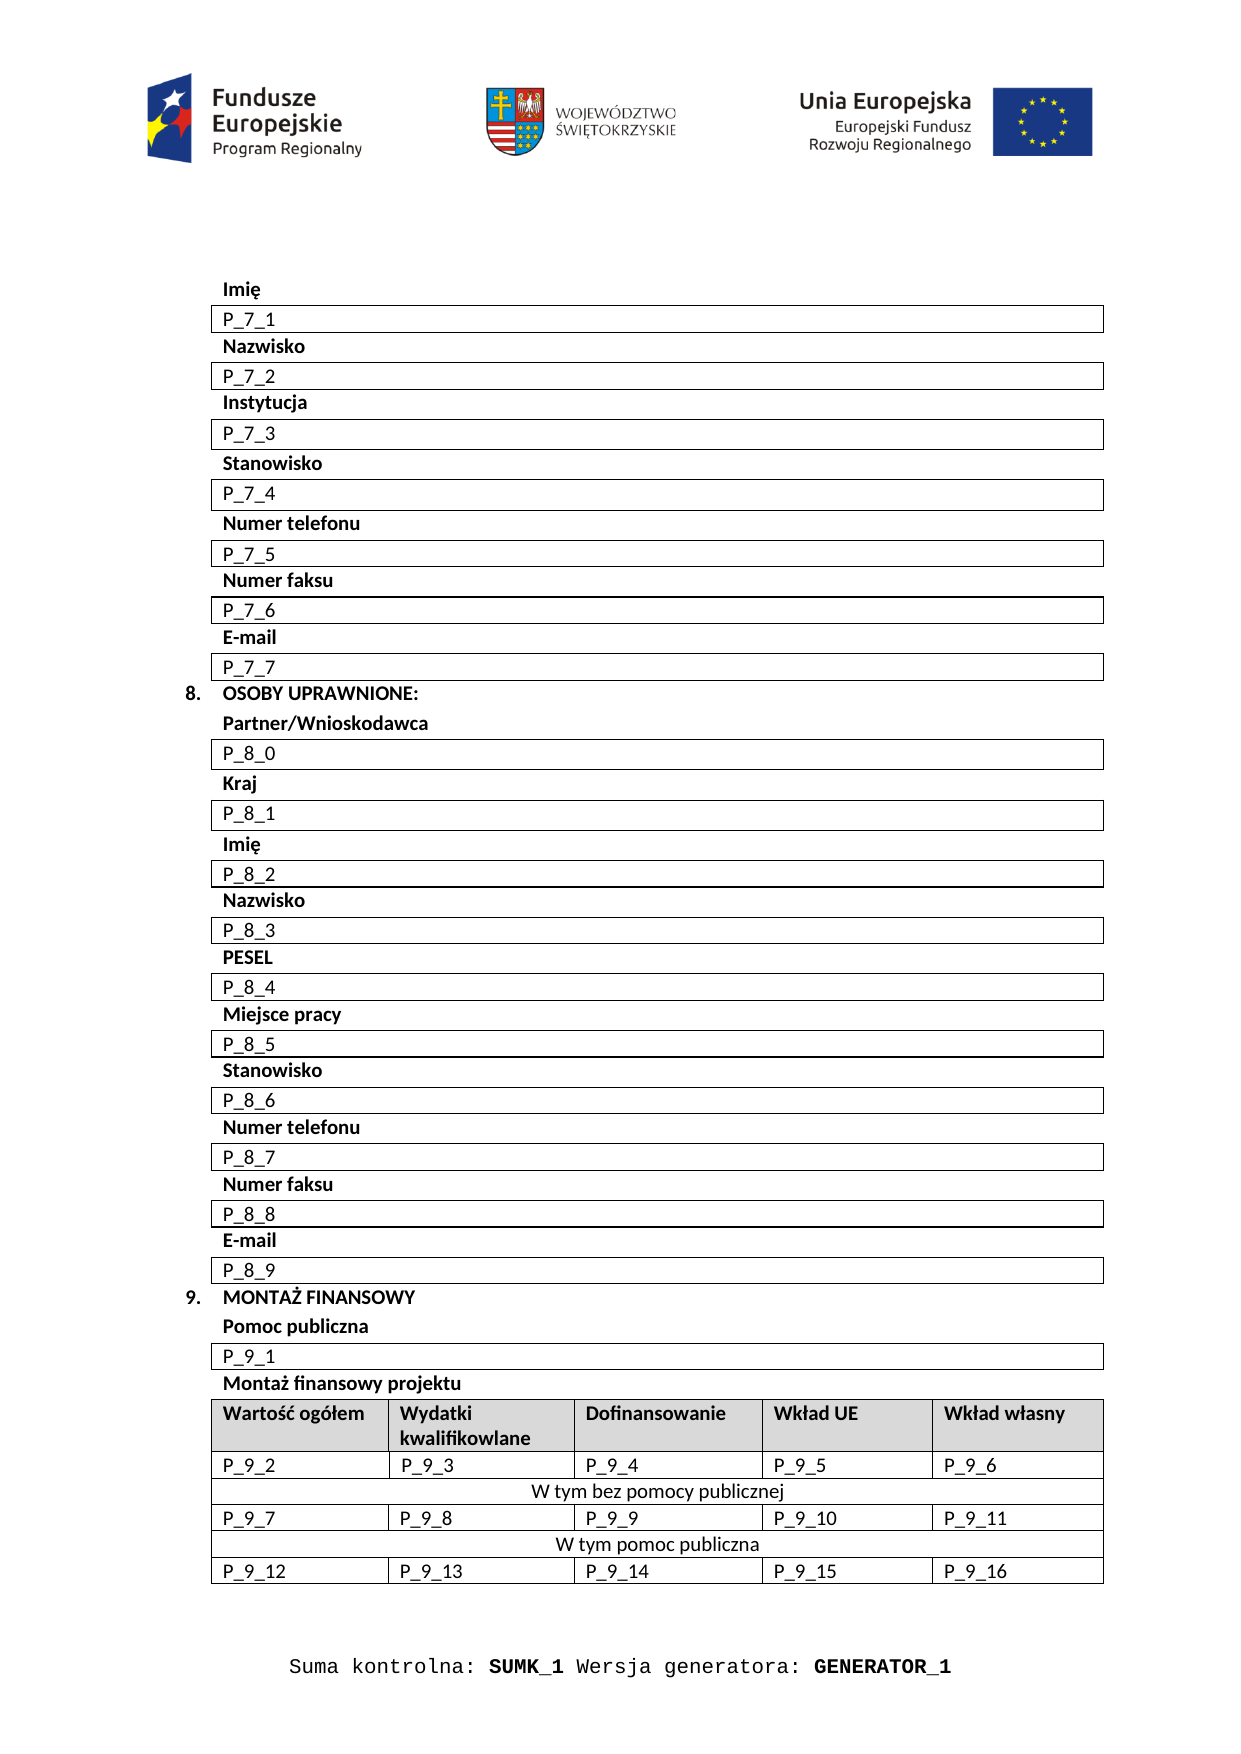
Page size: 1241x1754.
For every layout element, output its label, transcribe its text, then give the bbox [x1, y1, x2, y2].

list MONTAŻ FINANSOWY [185, 1284, 1093, 1309]
list Numer telefonu [223, 1114, 1093, 1139]
table_header P_8_5 [212, 1031, 1103, 1056]
list E-mail [223, 624, 1093, 649]
list Imię [223, 831, 1093, 856]
list Montaż finansowy projektu [223, 1370, 1093, 1395]
table_cell P_9_6 [933, 1452, 1103, 1477]
table_cell P_9_9 [575, 1505, 762, 1530]
table_header P_8_6 [212, 1088, 1103, 1113]
list E-mail [223, 1228, 1093, 1253]
table_header Wydatki kwalifikowlane [389, 1400, 574, 1451]
list Numer telefonu [223, 511, 1093, 536]
table_header Wkład UE [763, 1400, 932, 1451]
list Miejsce pracy [223, 1001, 1093, 1026]
table_cell P_9_15 [763, 1558, 932, 1583]
list Stanowisko [223, 450, 1093, 476]
table_header P_7_7 [212, 654, 1103, 679]
table_cell P_9_3 [390, 1452, 574, 1477]
table_cell P_9_5 [763, 1452, 932, 1477]
table_header P_8_1 [212, 801, 1103, 830]
table_header Wkład własny [933, 1400, 1103, 1451]
list Numer faksu [223, 567, 1093, 593]
list Stanowisko [223, 1058, 1093, 1083]
list Nazwisko [223, 888, 1093, 913]
table_header P_8_9 [212, 1258, 1103, 1283]
table_header P_9_1 [212, 1344, 1103, 1369]
table_cell P_9_7 [212, 1505, 388, 1530]
table_header Dofinansowanie [575, 1400, 762, 1451]
table_cell P_9_12 [212, 1558, 388, 1583]
picture [486, 73, 676, 163]
list Kraj [223, 770, 1093, 796]
table_cell W tym pomoc publiczna [212, 1531, 1103, 1557]
table_cell P_9_8 [389, 1505, 574, 1530]
table_header P_7_2 [212, 363, 1103, 388]
table_header P_7_4 [212, 480, 1103, 509]
table_header P_8_0 [212, 740, 1103, 769]
list Imię [223, 276, 1093, 302]
list Instytucja [223, 390, 1093, 415]
picture [800, 73, 1093, 163]
table_header P_7_6 [212, 598, 1103, 623]
table_cell P_9_2 [212, 1452, 389, 1477]
picture [147, 73, 362, 163]
list Nazwisko [223, 333, 1093, 358]
table_header P_8_2 [212, 861, 1103, 886]
table_header P_8_7 [212, 1144, 1103, 1170]
list PESEL [223, 944, 1093, 969]
table_header P_7_5 [212, 541, 1103, 566]
list Partner/Wnioskodawca [223, 710, 1093, 735]
table_cell P_9_4 [575, 1452, 762, 1477]
list OSOBY UPRAWNIONE: [185, 681, 1093, 706]
table_cell P_9_16 [933, 1558, 1103, 1583]
table_cell W tym bez pomocy publicznej [212, 1479, 1103, 1504]
table_cell P_9_11 [933, 1505, 1103, 1530]
table_cell P_9_13 [389, 1558, 574, 1583]
table_header P_8_3 [212, 918, 1103, 943]
list Pomoc publiczna [223, 1313, 1093, 1339]
table_cell P_9_10 [763, 1505, 932, 1530]
table_header P_8_8 [212, 1201, 1103, 1226]
table_header P_7_1 [212, 306, 1103, 332]
table_header P_7_3 [212, 420, 1103, 449]
list Numer faksu [223, 1171, 1093, 1196]
table_cell P_9_14 [575, 1558, 762, 1583]
table_header Wartość ogółem [212, 1400, 388, 1451]
table_header P_8_4 [212, 974, 1103, 1000]
